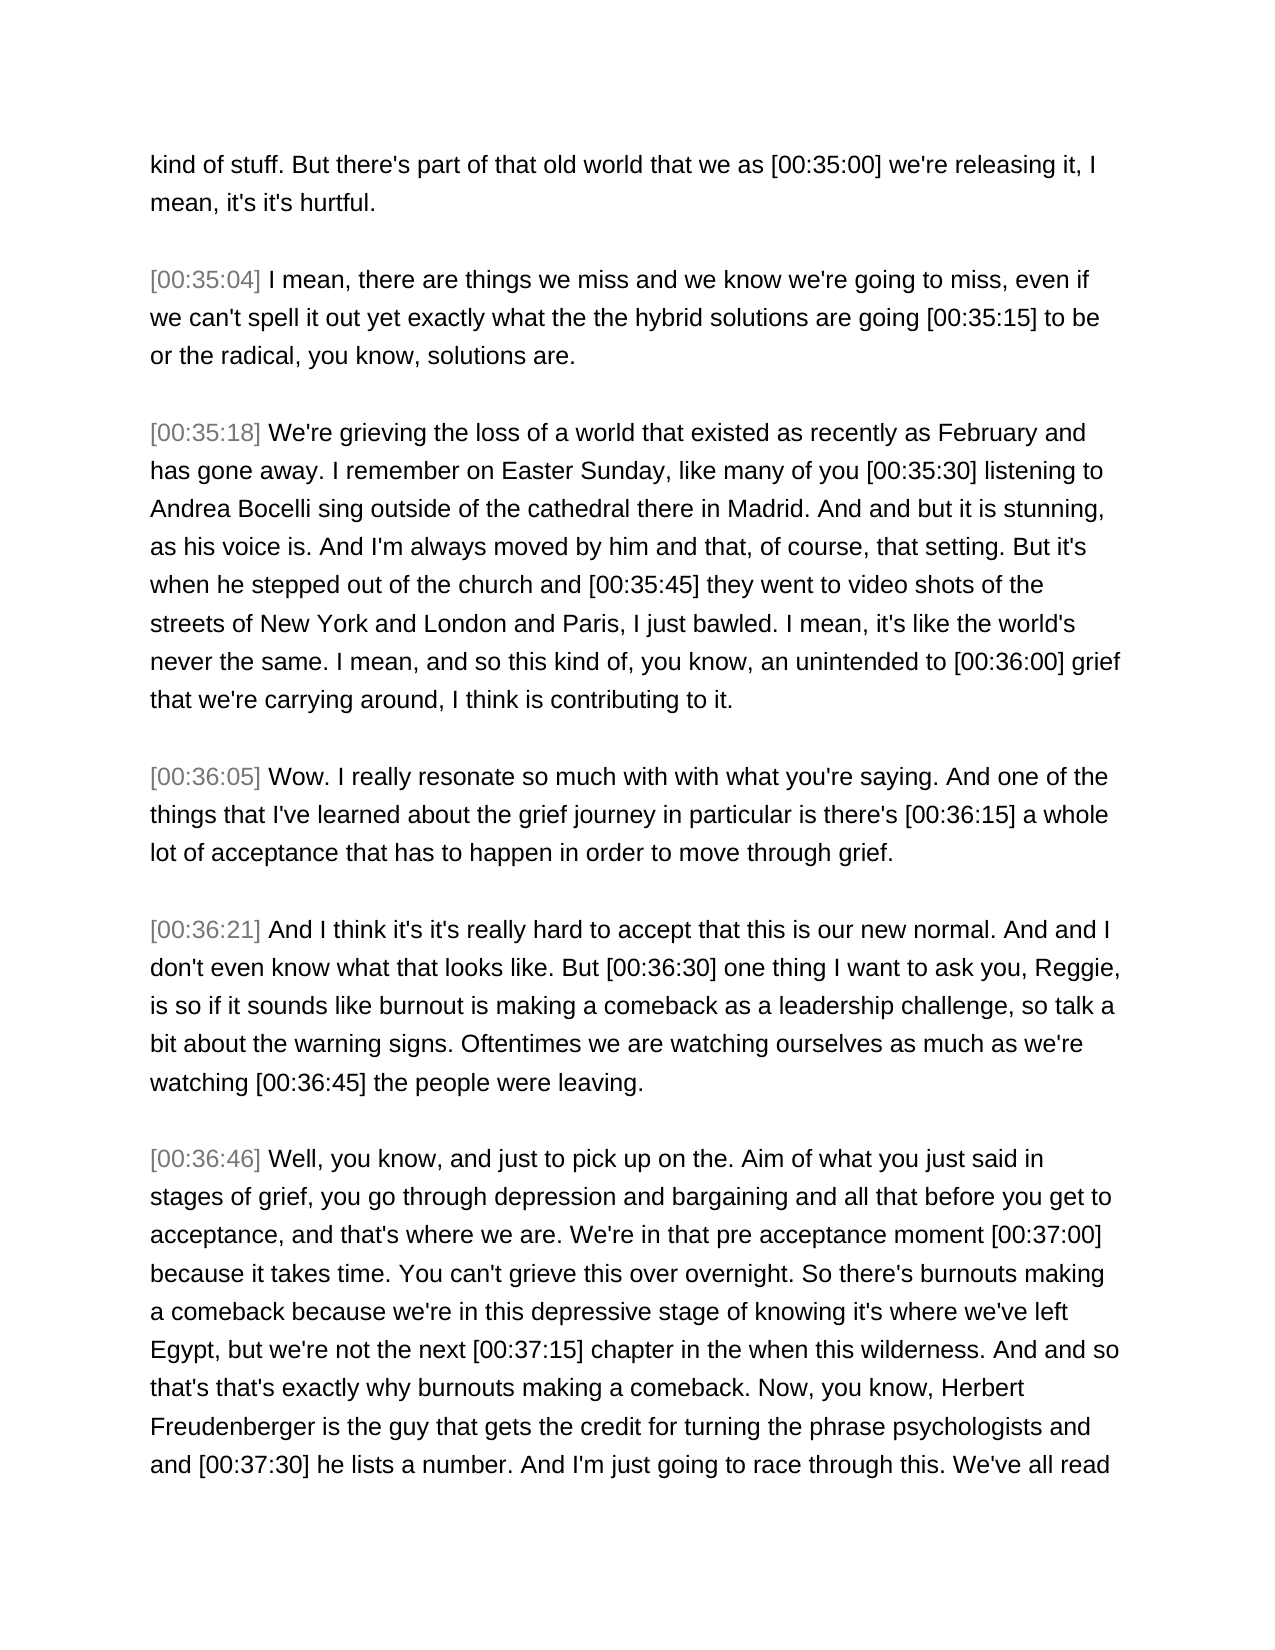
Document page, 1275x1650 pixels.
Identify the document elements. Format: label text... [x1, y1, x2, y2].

text [00:35:04] I mean, there are things we miss and we know we're going to miss, even if we can't spell it out yet exactly what the the hybrid solutions are going [00:35:15] to be or the radical, you know, solutions are. [150, 265, 1125, 370]
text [150, 150, 1125, 217]
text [150, 1144, 1125, 1478]
text [00:36:05] Wow. I really resonate so much with with what you're saying. And one of the things that I've learned about the grief journey in particular is there's [00:36:15] a whole lot of acceptance that has to happen in order to move through grief. [150, 762, 1125, 867]
text [00:35:18] We're grieving the loss of a world that existed as recently as February and has gone away. I remember on Easter Sunday, like many of you [00:35:30] listening to Andrea Bocelli sing outside of the cathedral there in Madrid. And and but it is stunning, as his voice is. And I'm always moved by him and that, of course, that setting. But it's when he stepped out of the church and [00:35:45] they went to video shots of the streets of New York and London and Paris, I just bawled. I mean, it's like the world's never the same. I mean, and so this kind of, you know, an unintended to [00:36:00] grief that we're carrying around, I think is contributing to it. [150, 418, 1125, 714]
text [00:36:21] And I think it's it's really hard to accept that this is our new normal. And and I don't even know what that looks like. But [00:36:30] one thing I want to ask you, Reggie, is so if it sounds like burnout is making a comeback as a leadership challenge, so talk a bit about the warning signs. Oftentimes we are watching ourselves as much as we're watching [00:36:45] the people were leaving. [150, 914, 1125, 1096]
